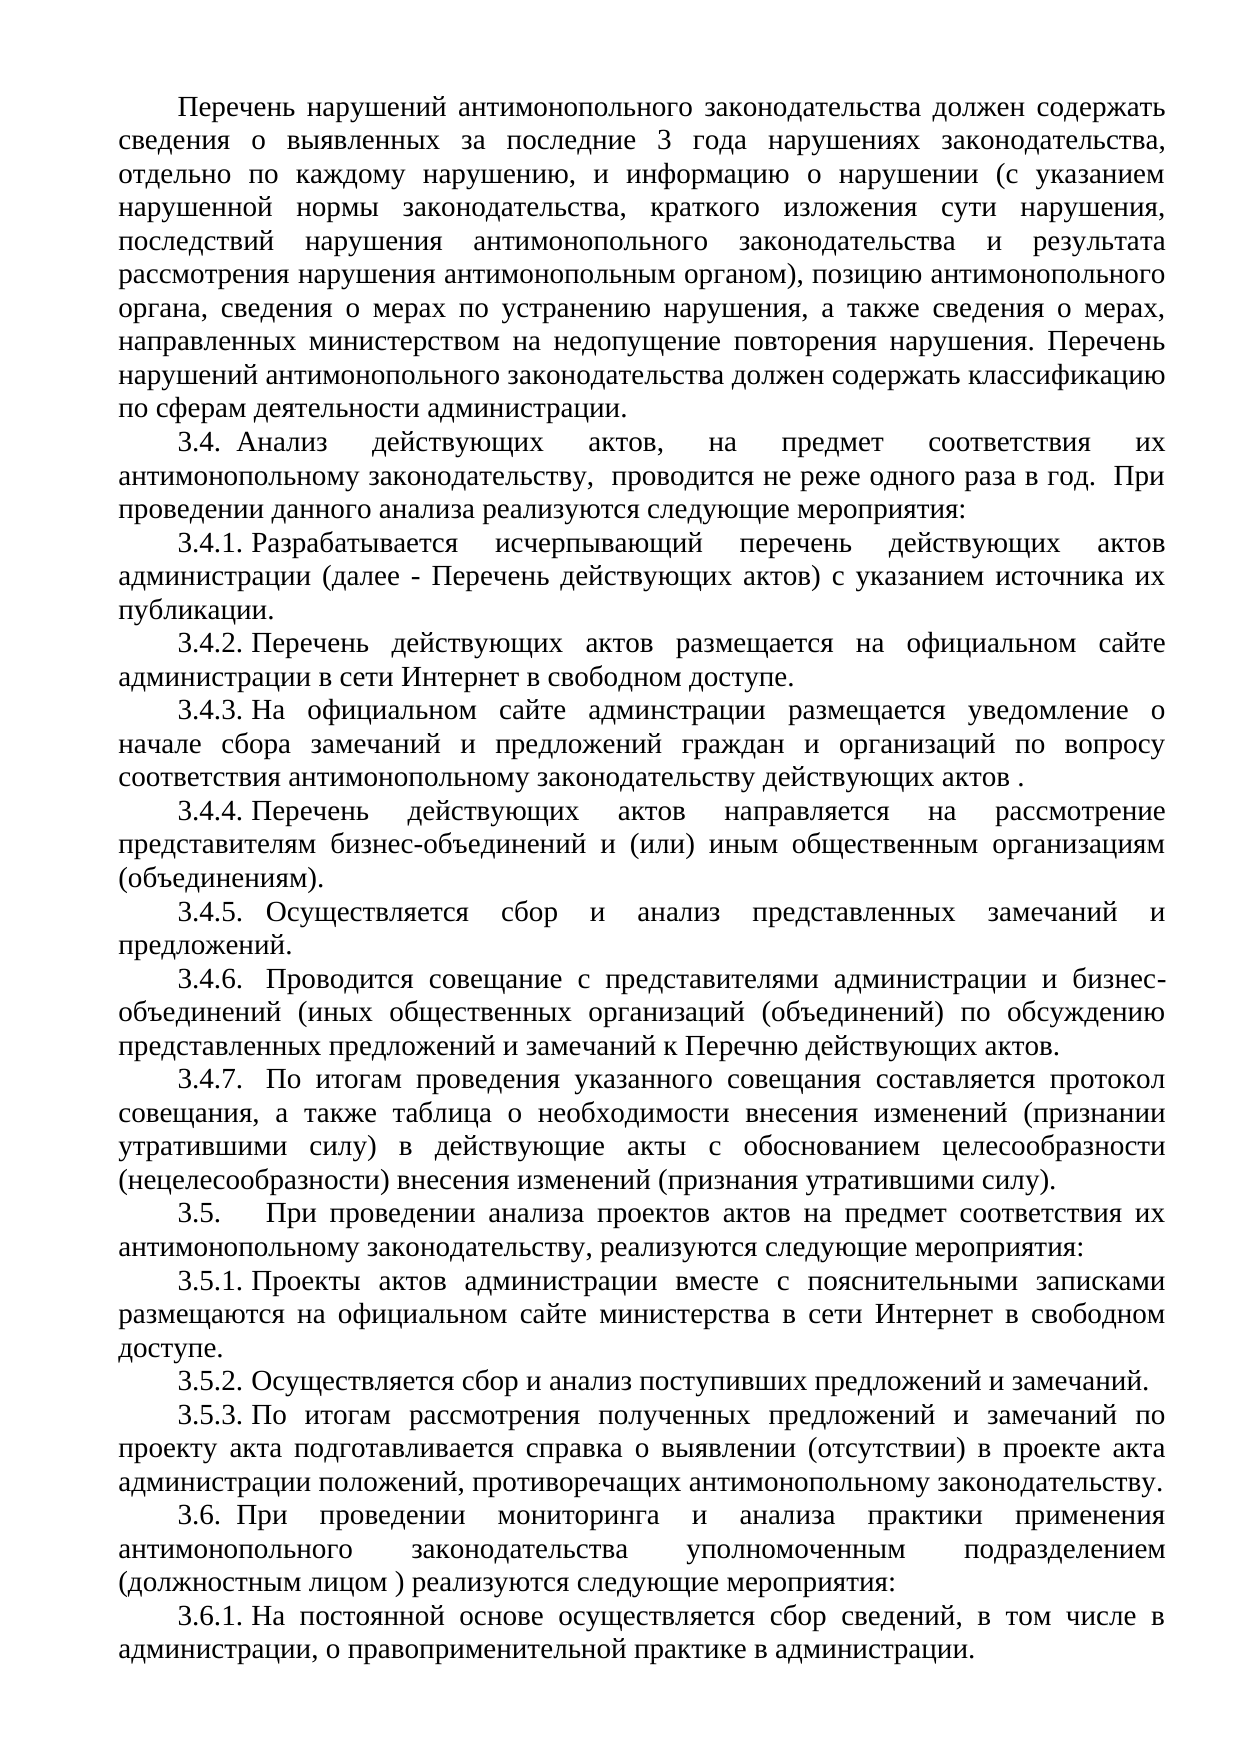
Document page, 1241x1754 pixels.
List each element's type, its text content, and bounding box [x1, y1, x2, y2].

list Осуществляется сбор и анализ поступивших предложений и замечаний. [118, 1363, 1166, 1397]
list На постоянной основе осуществляется сбор сведений, в том числе в администрации, о правоприменительной практике в администрации. [118, 1598, 1166, 1665]
list Разрабатывается исчерпывающий перечень действующих актов администрации (далее - Перечень действующих актов) с указанием источника их публикации. [118, 525, 1166, 625]
list При проведении анализа проектов актов на предмет соответствия их антимонопольному законодательству, реализуются следующие мероприятия: [118, 1196, 1166, 1263]
list По итогам рассмотрения полученных предложений и замечаний по проекту акта подготавливается справка о выявлении (отсутствии) в проекте акта администрации положений, противоречащих антимонопольному законодательству. [118, 1397, 1166, 1497]
list При проведении мониторинга и анализа практики применения антимонопольного законодательства уполномоченным подразделением (должностным лицом ) реализуются следующие мероприятия: [118, 1497, 1166, 1598]
list Анализ действующих актов, на предмет соответствия их антимонопольному законодательству, проводится не реже одного раза в год. При проведении данного анализа реализуются следующие мероприятия: [118, 424, 1166, 525]
list Перечень действующих актов направляется на рассмотрение представителям бизнес-объединений и (или) иным общественным организациям (объединениям). [118, 793, 1166, 894]
list Перечень действующих актов размещается на официальном сайте администрации в сети Интернет в свободном доступе. [118, 625, 1166, 692]
text Перечень нарушений антимонопольного законодательства должен содержать сведения о выявленных за последние 3 года нарушениях законодательства, отдельно по каждому нарушению, и информацию о нарушении (с указанием нарушенной нормы законодательства, краткого изложения сути нарушения, последствий нарушения антимонопольного законодательства и результата рассмотрения нарушения антимонопольным органом), позицию антимонопольного органа, сведения о мерах по устранению нарушения, а также сведения о мерах, направленных министерством на недопущение повторения нарушения. Перечень нарушений антимонопольного законодательства должен содержать классификацию по сферам деятельности администрации. [118, 89, 1166, 424]
list Проводится совещание с представителями администрации и бизнесобъединений (иных общественных организаций (объединений) по обсуждению представленных предложений и замечаний к Перечню действующих актов. [118, 961, 1166, 1061]
list Проекты актов администрации вместе с пояснительными записками размещаются на официальном сайте министерства в сети Интернет в свободном доступе. [118, 1263, 1166, 1363]
list Осуществляется сбор и анализ представленных замечаний и предложений. [118, 894, 1166, 961]
list На официальном сайте админстрации размещается уведомление о начале сбора замечаний и предложений граждан и организаций по вопросу соответствия антимонопольному законодательству действующих актов . [118, 692, 1166, 793]
list По итогам проведения указанного совещания составляется протокол совещания, а также таблица о необходимости внесения изменений (признании утратившими силу) в действующие акты с обоснованием целесообразности (нецелесообразности) внесения изменений (признания утратившими силу). [118, 1061, 1166, 1196]
